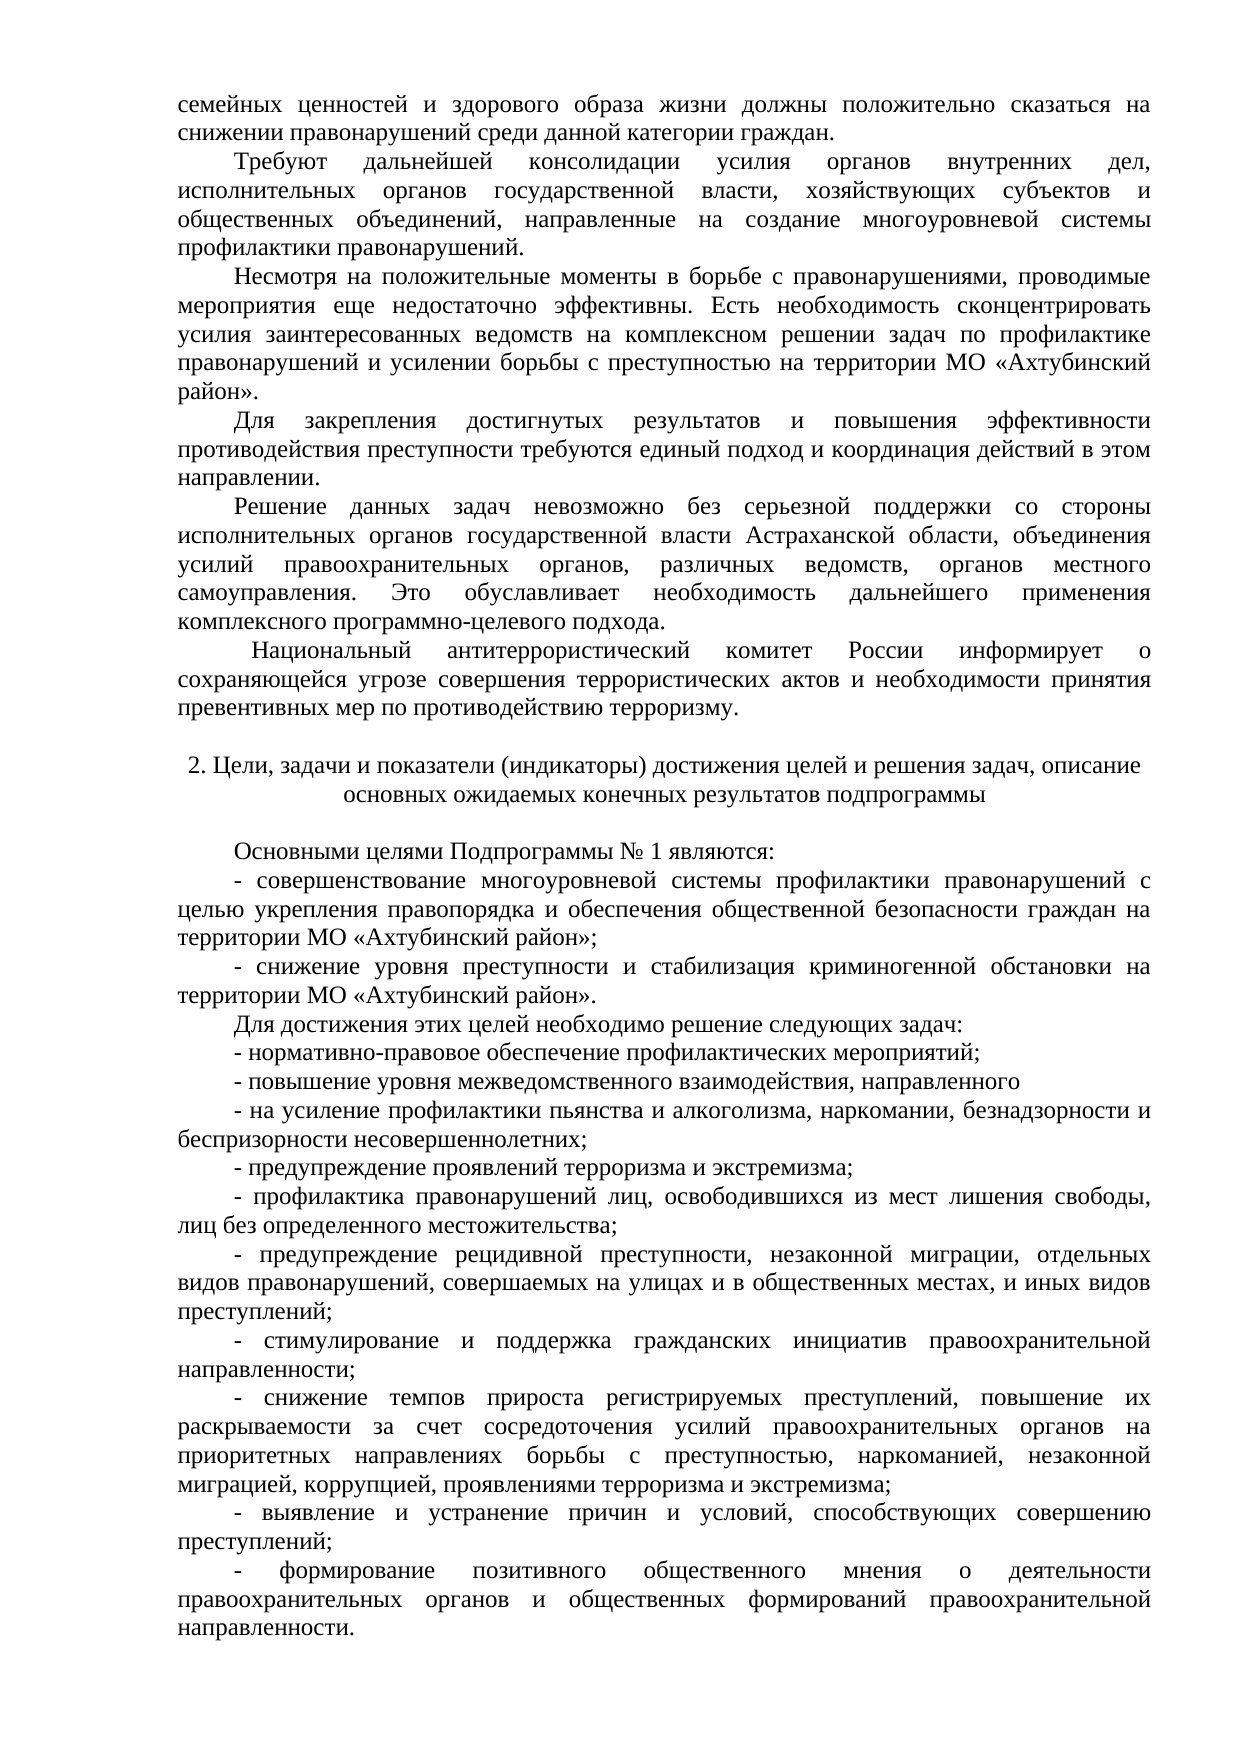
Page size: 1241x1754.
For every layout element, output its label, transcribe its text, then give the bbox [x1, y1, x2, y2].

text Требуют дальнейшей консолидации усилия органов внутренних дел, исполнительных органов государственной власти, хозяйствующих субъектов и общественных объединений, направленные на создание многоуровневой системы профилактики правонарушений. [177, 146, 1152, 261]
text Основными целями Подпрограммы № 1 являются: [177, 836, 1152, 865]
text - на усиление профилактики пьянства и алкоголизма, наркомании, безнадзорности и беспризорности несовершеннолетних; [177, 1095, 1152, 1152]
text - выявление и устранение причин и условий, способствующих совершению преступлений; [177, 1497, 1152, 1555]
text Для достижения этих целей необходимо решение следующих задач: [177, 1009, 1152, 1037]
text - нормативно-правовое обеспечение профилактических мероприятий; [177, 1037, 1152, 1066]
text - совершенствование многоуровневой системы профилактики правонарушений с целью укрепления правопорядка и обеспечения общественной безопасности граждан на территории МО «Ахтубинский район»; [177, 865, 1152, 951]
text - формирование позитивного общественного мнения о деятельности правоохранительных органов и общественных формирований правоохранительной направленности. [177, 1555, 1152, 1641]
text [177, 89, 1152, 146]
text 2. Цели, задачи и показатели (индикаторы) достижения целей и решения задач, описание основных ожидаемых конечных результатов подпрограммы [177, 750, 1152, 807]
text Решение данных задач невозможно без серьезной поддержки со стороны исполнительных органов государственной власти Астраханской области, объединения усилий правоохранительных органов, различных ведомств, органов местного самоуправления. Это обуславливает необходимость дальнейшего применения комплексного программно-целевого подхода. [177, 491, 1152, 635]
text - предупреждение проявлений терроризма и экстремизма; [177, 1152, 1152, 1181]
text - снижение темпов прироста регистрируемых преступлений, повышение их раскрываемости за счет сосредоточения усилий правоохранительных органов на приоритетных направлениях борьбы с преступностью, наркоманией, незаконной миграцией, коррупцией, проявлениями терроризма и экстремизма; [177, 1382, 1152, 1497]
text - предупреждение рецидивной преступности, незаконной миграции, отдельных видов правонарушений, совершаемых на улицах и в общественных местах, и иных видов преступлений; [177, 1239, 1152, 1325]
text Несмотря на положительные моменты в борьбе с правонарушениями, проводимые мероприятия еще недостаточно эффективны. Есть необходимость сконцентрировать усилия заинтересованных ведомств на комплексном решении задач по профилактике правонарушений и усилении борьбы с преступностью на территории МО «Ахтубинский район». [177, 261, 1152, 405]
text - снижение уровня преступности и стабилизация криминогенной обстановки на территории МО «Ахтубинский район». [177, 951, 1152, 1009]
text - стимулирование и поддержка гражданских инициатив правоохранительной направленности; [177, 1325, 1152, 1382]
text - профилактика правонарушений лиц, освободившихся из мест лишения свободы, лиц без определенного местожительства; [177, 1181, 1152, 1239]
text Национальный антитеррористический комитет России информирует о сохраняющейся угрозе совершения террористических актов и необходимости принятия превентивных мер по противодействию терроризму. [177, 635, 1152, 721]
text Для закрепления достигнутых результатов и повышения эффективности противодействия преступности требуются единый подход и координация действий в этом направлении. [177, 405, 1152, 491]
text - повышение уровня межведомственного взаимодействия, направленного [177, 1066, 1152, 1095]
